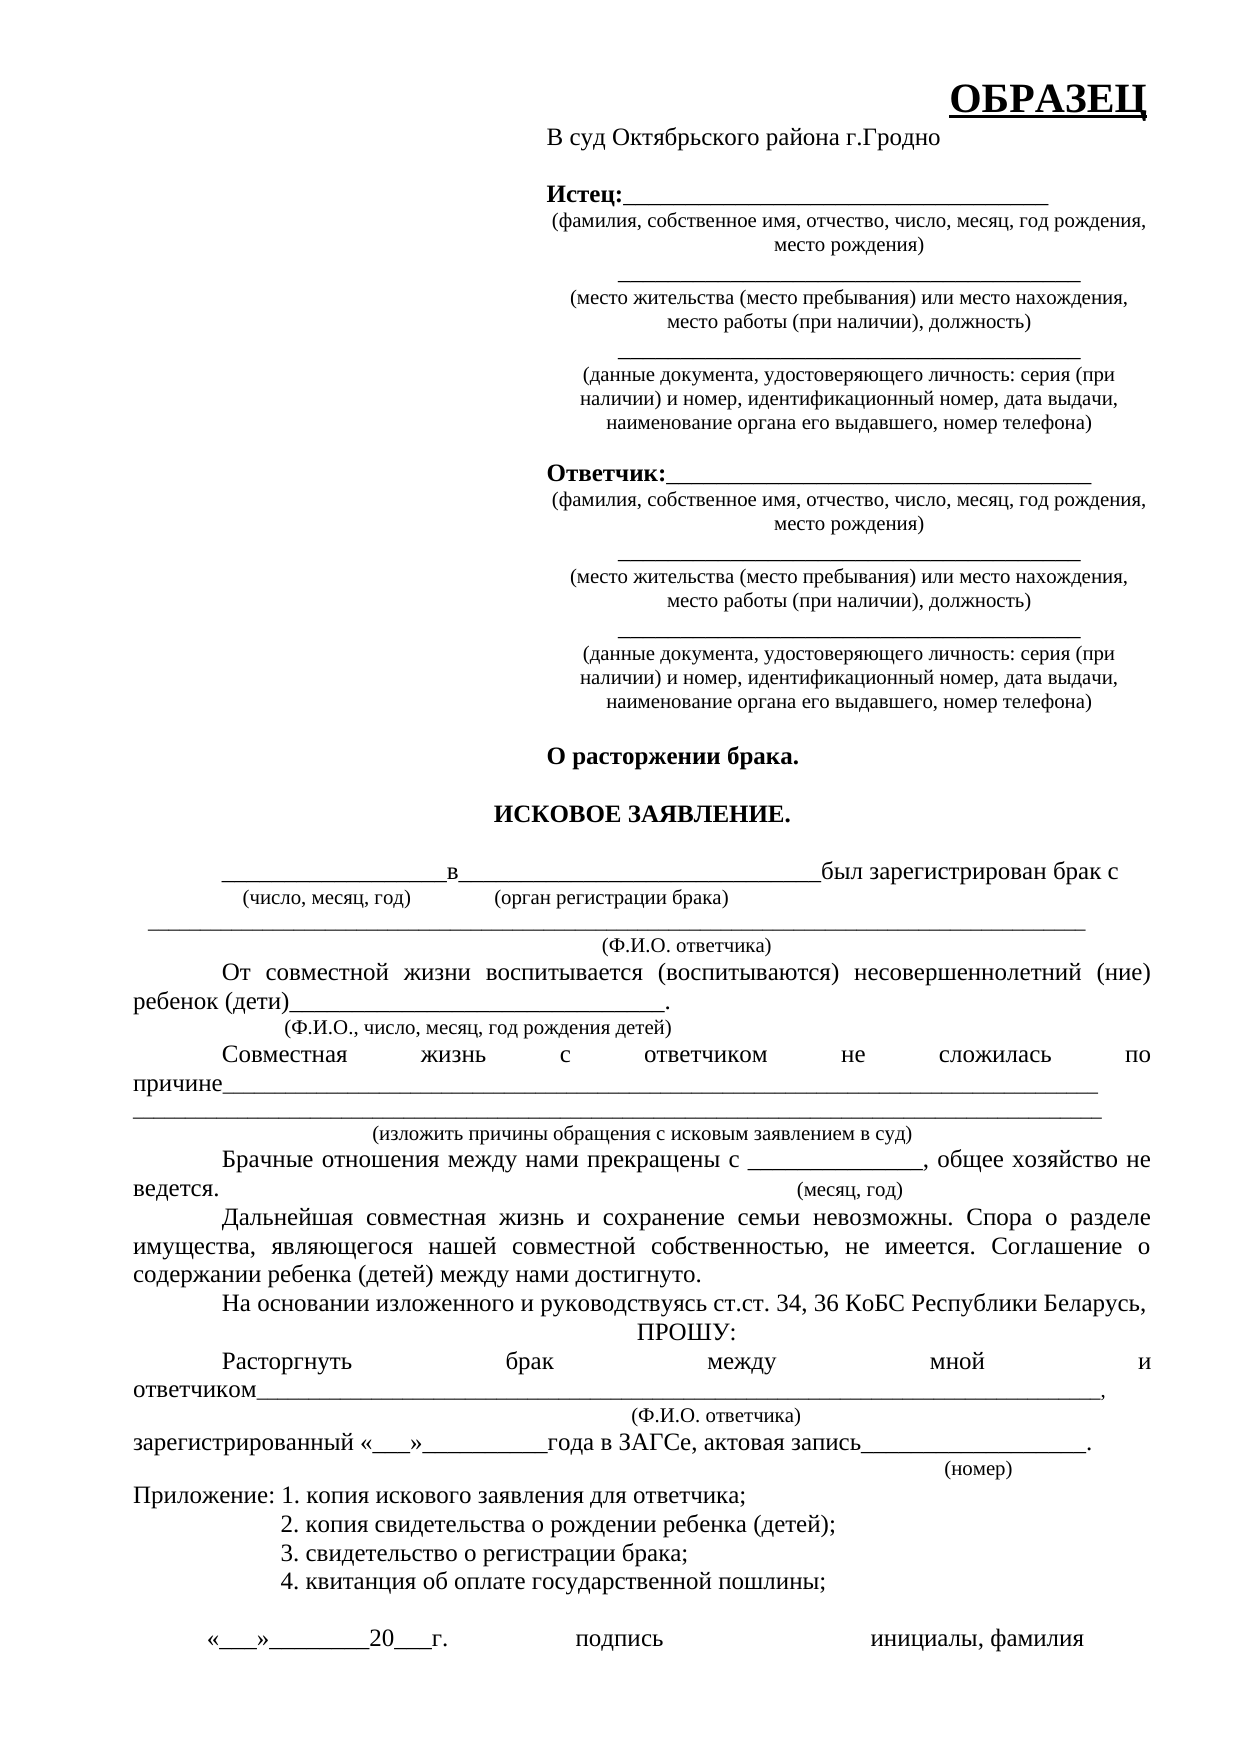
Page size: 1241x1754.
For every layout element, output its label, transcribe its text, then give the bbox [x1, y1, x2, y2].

text Брачные отношения между нами прекращены с ______________, общее хозяйство не ведется. (месяц, год) [133, 1144, 1152, 1202]
text ПРОШУ: [133, 1317, 1152, 1346]
text ОБРАЗЕЦ [944, 74, 1152, 122]
text _____________________________________ [546, 612, 1152, 641]
text ИСКОВОЕ ЗАЯВЛЕНИЕ. [133, 799, 1152, 828]
text 2. копия свидетельства о рождении ребенка (детей); [133, 1509, 1152, 1538]
text Расторгнуть брак между мной и ответчиком_________________________________________________________________________________, [133, 1346, 1152, 1403]
text (место жительства (место пребывания) или место нахождения, место работы (при наличии), должность) [546, 285, 1152, 333]
text Истец:__________________________________ [546, 179, 1152, 208]
text _____________________________________ [546, 535, 1152, 564]
text _____________________________________________________________________________________________ [133, 1096, 1152, 1121]
text _____________________________________ [546, 256, 1152, 285]
text (изложить причины обращения с исковым заявлением в суд) [133, 1121, 1152, 1144]
text __________________________________________________________________________________________ [133, 909, 1152, 933]
text 3. свидетельство о регистрации брака; [133, 1538, 1152, 1566]
text (Ф.И.О., число, месяц, год рождения детей) [133, 1015, 1152, 1039]
text (число, месяц, год) (орган регистрации брака) [207, 885, 1152, 909]
text Совместная жизнь с ответчиком не сложилась по причине____________________________________________________________________________________ [133, 1039, 1152, 1096]
text (Ф.И.О. ответчика) [133, 933, 1152, 957]
text _____________________________________ [546, 333, 1152, 362]
text 4. квитанция об оплате государственной пошлины; [133, 1566, 1152, 1595]
text В суд Октябрьского района г.Гродно [546, 122, 1152, 151]
text (фамилия, собственное имя, отчество, число, месяц, год рождения, место рождения) [546, 208, 1152, 256]
text На основании изложенного и руководствуясь ст.ст. 34, 36 КоБС Республики Беларусь, [133, 1288, 1152, 1317]
text Ответчик:__________________________________ [546, 458, 1152, 487]
text (Ф.И.О. ответчика) [133, 1403, 1152, 1427]
text (номер) [133, 1456, 1152, 1480]
text (место жительства (место пребывания) или место нахождения, место работы (при наличии), должность) [546, 564, 1152, 612]
text зарегистрированный «___»__________года в ЗАГСе, актовая запись__________________. [133, 1427, 1152, 1456]
text Дальнейшая совместная жизнь и сохранение семьи невозможны. Спора о разделе имущества, являющегося нашей совместной собственностью, не имеется. Соглашение о содержании ребенка (детей) между нами достигнуто. [133, 1202, 1152, 1288]
text От совместной жизни воспитывается (воспитываются) несовершеннолетний (ние) ребенок (дети)______________________________. [133, 957, 1152, 1015]
text О расторжении брака. [546, 741, 1152, 770]
text (данные документа, удостоверяющего личность: серия (при наличии) и номер, идентификационный номер, дата выдачи, наименование органа его выдавшего, номер телефона) [546, 641, 1152, 713]
text (данные документа, удостоверяющего личность: серия (при наличии) и номер, идентификационный номер, дата выдачи, наименование органа его выдавшего, номер телефона) [546, 362, 1152, 434]
text __________________в_____________________________был зарегистрирован брак с [207, 856, 1152, 885]
text (фамилия, собственное имя, отчество, число, месяц, год рождения, место рождения) [546, 487, 1152, 535]
text «___»________20___г. подпись инициалы, фамилия [133, 1623, 1152, 1652]
text Приложение: 1. копия искового заявления для ответчика; [133, 1480, 1152, 1509]
